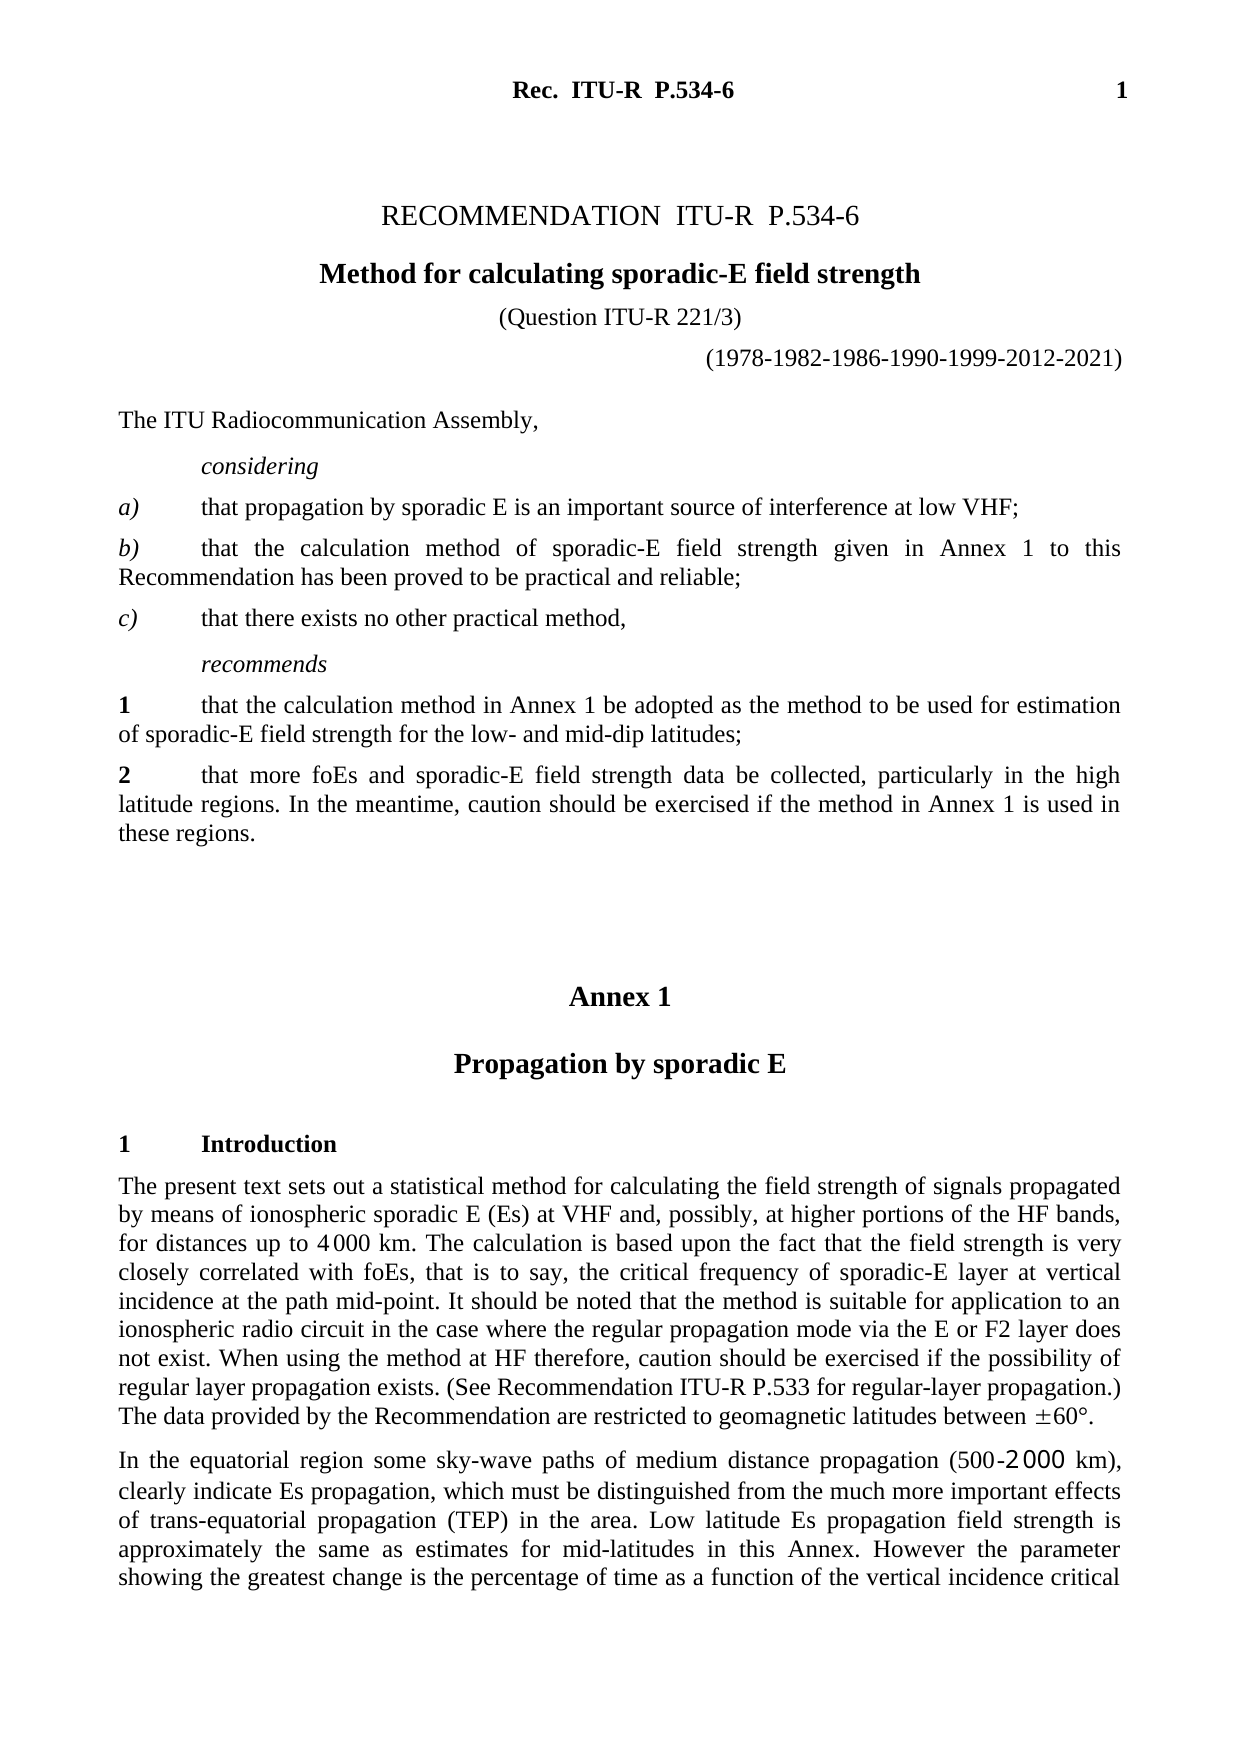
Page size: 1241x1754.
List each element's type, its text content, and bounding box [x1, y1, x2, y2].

title The ITU Radiocommunication Assembly, [118, 406, 1122, 434]
subtitle 1 Introduction [118, 1129, 1122, 1158]
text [118, 1442, 1122, 1591]
text c) that there exists no other practical method, [118, 603, 1122, 632]
text recommends [201, 649, 1122, 678]
text considering [201, 451, 1122, 480]
title Annex 1 Propagation by sporadic E [118, 979, 1122, 1079]
text b) that the calculation method of sporadic-E field strength given in Annex 1 to this Recommendation has been proved to be practical and reliable; [118, 533, 1122, 591]
text 1 that the calculation method in Annex 1 be adopted as the method to be used for estimation of sporadic-E field strength for the low- and mid-dip latitudes; [118, 690, 1122, 748]
text The present text sets out a statistical method for calculating the field strength of signals propagated by means of ionospheric sporadic E (Es) at VHF and, possibly, at higher portions of the HF bands, for distances up to 4 000 km. The calculation is based upon the fact that the field strength is very closely correlated with foEs, that is to say, the critical frequency of sporadic-E layer at vertical incidence at the path mid-point. It should be noted that the method is suitable for application to an ionospheric radio circuit in the case where the regular propagation mode via the E or F2 layer does not exist. When using the method at HF therefore, caution should be exercised if the possibility of regular layer propagation exists. (See Recommendation ITU-R P.533 for regular-layer propagation.) The data provided by the Recommendation are restricted to geomagnetic latitudes between 60°. [118, 1171, 1122, 1429]
text RECOMMENDATION ITU-R P.534-6 [118, 198, 1122, 231]
text (Question ITU-R 221/3) [118, 302, 1122, 331]
title Method for calculating sporadic-E field strength [118, 256, 1122, 290]
text (1978-1982-1986-1990-1999-2012-2021) [118, 343, 1122, 372]
text 2 that more foEs and sporadic-E field strength data be collected, particularly in the high latitude regions. In the meantime, caution should be exercised if the method in Annex 1 is used in these regions. [118, 760, 1122, 846]
text a) that propagation by sporadic E is an important source of interference at low VHF; [118, 492, 1122, 521]
